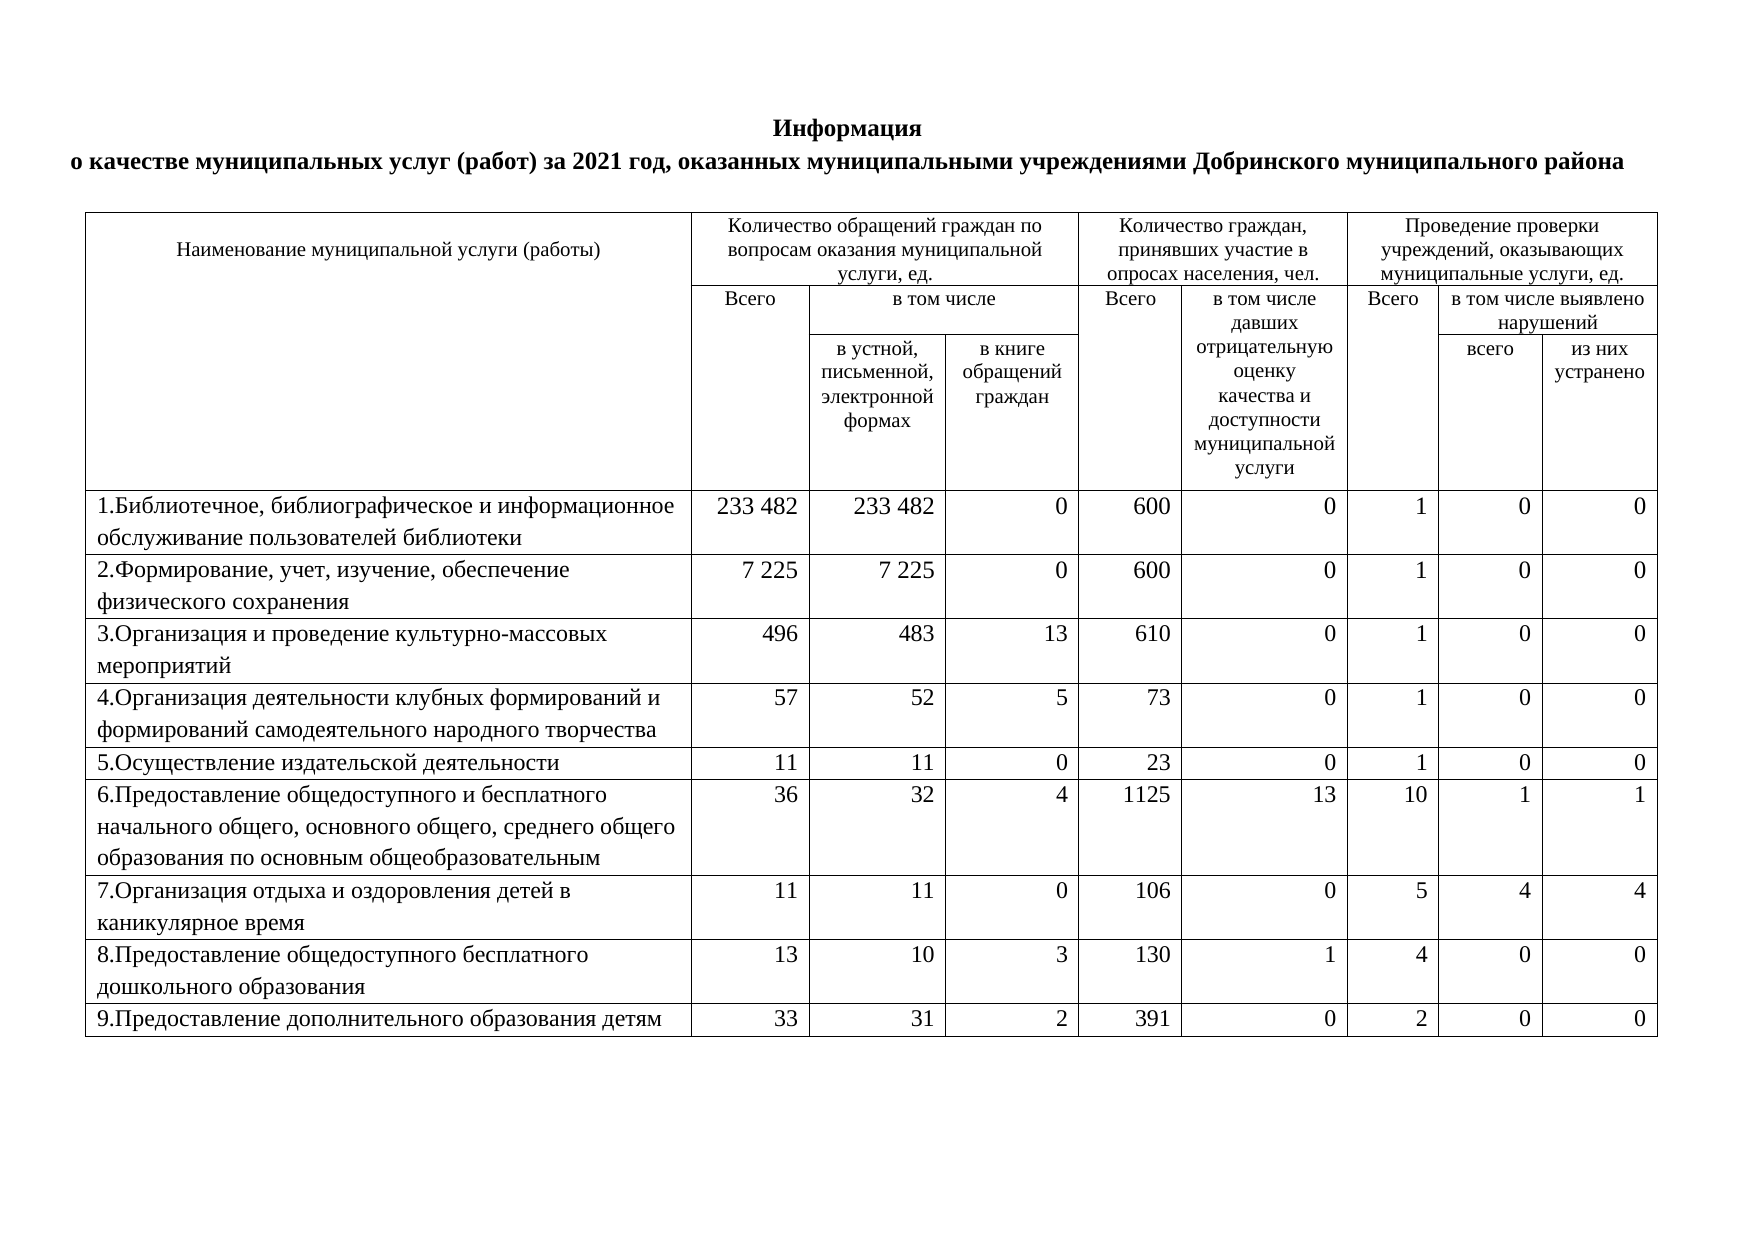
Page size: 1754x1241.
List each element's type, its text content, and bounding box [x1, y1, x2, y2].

table_cell 610 [1079, 619, 1181, 682]
table_cell 483 [810, 619, 945, 682]
table_cell 32 [810, 780, 945, 875]
table_cell 0 [1439, 1004, 1542, 1036]
table_cell 0 [1543, 684, 1657, 747]
table_cell 0 [1182, 491, 1347, 554]
table_cell 52 [810, 684, 945, 747]
table_cell в том числе выявлено нарушений [1439, 286, 1657, 334]
table_cell 600 [1079, 555, 1181, 618]
table_cell 0 [1182, 555, 1347, 618]
table_cell 2 [946, 1004, 1078, 1036]
table_cell 4 [1543, 876, 1657, 939]
table_cell 5.Осуществление издательской деятельности [86, 748, 691, 779]
table_cell 0 [1543, 748, 1657, 779]
table_cell 3.Организация и проведение культурно-массовых мероприятий [86, 619, 691, 682]
table_header Проведение проверки учреждений, оказывающих муниципальные услуги, ед. [1348, 213, 1657, 285]
table_cell 1 [1439, 780, 1542, 875]
table_cell 1 [1348, 684, 1438, 747]
table_cell 0 [1182, 684, 1347, 747]
table_cell 7 225 [810, 555, 945, 618]
table_cell 1.Библиотечное, библиографическое и информационное обслуживание пользователей библиотеки [86, 491, 691, 554]
table_cell 0 [946, 876, 1078, 939]
table_cell 4 [1348, 940, 1438, 1003]
table_cell 23 [1079, 748, 1181, 779]
table_cell 0 [1543, 940, 1657, 1003]
table_cell 391 [1079, 1004, 1181, 1036]
table_cell 2.Формирование, учет, изучение, обеспечение физического сохранения [86, 555, 691, 618]
table_cell 0 [1439, 748, 1542, 779]
table_cell 1 [1348, 555, 1438, 618]
text о качестве муниципальных услуг (работ) за 2021 год, оказанных муниципальными учреждениями Добринского муниципального района [59, 146, 1636, 175]
table_header Количество граждан, принявших участие в опросах населения, чел. [1079, 213, 1347, 285]
table_cell 11 [810, 748, 945, 779]
table_cell 0 [1543, 619, 1657, 682]
table_cell 10 [1348, 780, 1438, 875]
table_cell Всего [1079, 286, 1181, 490]
table_cell всего [1439, 335, 1542, 490]
table_cell 233 482 [692, 491, 809, 554]
table_cell 0 [1543, 1004, 1657, 1036]
table_cell 0 [1182, 619, 1347, 682]
table_cell 0 [1543, 491, 1657, 554]
table_cell 5 [946, 684, 1078, 747]
table_cell 31 [810, 1004, 945, 1036]
table_cell 1125 [1079, 780, 1181, 875]
table_cell Всего [1348, 286, 1438, 490]
table_cell 7.Организация отдыха и оздоровления детей в каникулярное время [86, 876, 691, 939]
table_cell 36 [692, 780, 809, 875]
table_cell 13 [946, 619, 1078, 682]
table_cell 2 [1348, 1004, 1438, 1036]
table_cell 0 [1182, 1004, 1347, 1036]
table_cell 0 [1182, 876, 1347, 939]
table_cell 6.Предоставление общедоступного и бесплатного начального общего, основного общего, среднего общего образования по основным общеобразовательным [86, 780, 691, 875]
table_cell 4 [946, 780, 1078, 875]
table_cell 4 [1439, 876, 1542, 939]
table_cell 1 [1543, 780, 1657, 875]
table_cell 1 [1348, 748, 1438, 779]
table_cell 0 [946, 748, 1078, 779]
table_cell 10 [810, 940, 945, 1003]
table_cell 0 [1439, 684, 1542, 747]
table_cell 13 [1182, 780, 1347, 875]
table_cell 11 [692, 748, 809, 779]
table_cell 4.Организация деятельности клубных формирований и формирований самодеятельного народного творчества [86, 684, 691, 747]
table_cell 0 [1543, 555, 1657, 618]
table_cell 0 [1439, 555, 1542, 618]
table_cell 5 [1348, 876, 1438, 939]
table_cell 8.Предоставление общедоступного бесплатного дошкольного образования [86, 940, 691, 1003]
table_cell 11 [810, 876, 945, 939]
table_cell 0 [1439, 940, 1542, 1003]
table_cell 3 [946, 940, 1078, 1003]
table_cell 130 [1079, 940, 1181, 1003]
table_cell Всего [692, 286, 809, 490]
table_cell из них устранено [1543, 335, 1657, 490]
table_cell 0 [946, 555, 1078, 618]
table_cell 0 [1182, 748, 1347, 779]
table_cell 0 [1439, 619, 1542, 682]
table_cell 57 [692, 684, 809, 747]
table_cell 13 [692, 940, 809, 1003]
table_cell 600 [1079, 491, 1181, 554]
table_cell 106 [1079, 876, 1181, 939]
table_cell 1 [1182, 940, 1347, 1003]
table_cell 33 [692, 1004, 809, 1036]
table_cell 496 [692, 619, 809, 682]
table_cell 1 [1348, 619, 1438, 682]
table_header Наименование муниципальной услуги (работы) [86, 213, 691, 490]
table_cell 7 225 [692, 555, 809, 618]
table_cell 73 [1079, 684, 1181, 747]
table_cell в книге обращений граждан [946, 335, 1078, 490]
table_cell 11 [692, 876, 809, 939]
text Информация [59, 113, 1636, 142]
table_cell 0 [946, 491, 1078, 554]
table_header Количество обращений граждан по вопросам оказания муниципальной услуги, ед. [692, 213, 1078, 285]
table_cell в том числе [810, 286, 1078, 334]
table_cell в том числе давших отрицательную оценку качества и доступности муниципальной услуги [1182, 286, 1347, 490]
table_cell 0 [1439, 491, 1542, 554]
table_cell 9.Предоставление дополнительного образования детям [86, 1004, 691, 1036]
table_cell в устной, письменной, электронной формах [810, 335, 945, 490]
table_cell 233 482 [810, 491, 945, 554]
table_cell 1 [1348, 491, 1438, 554]
